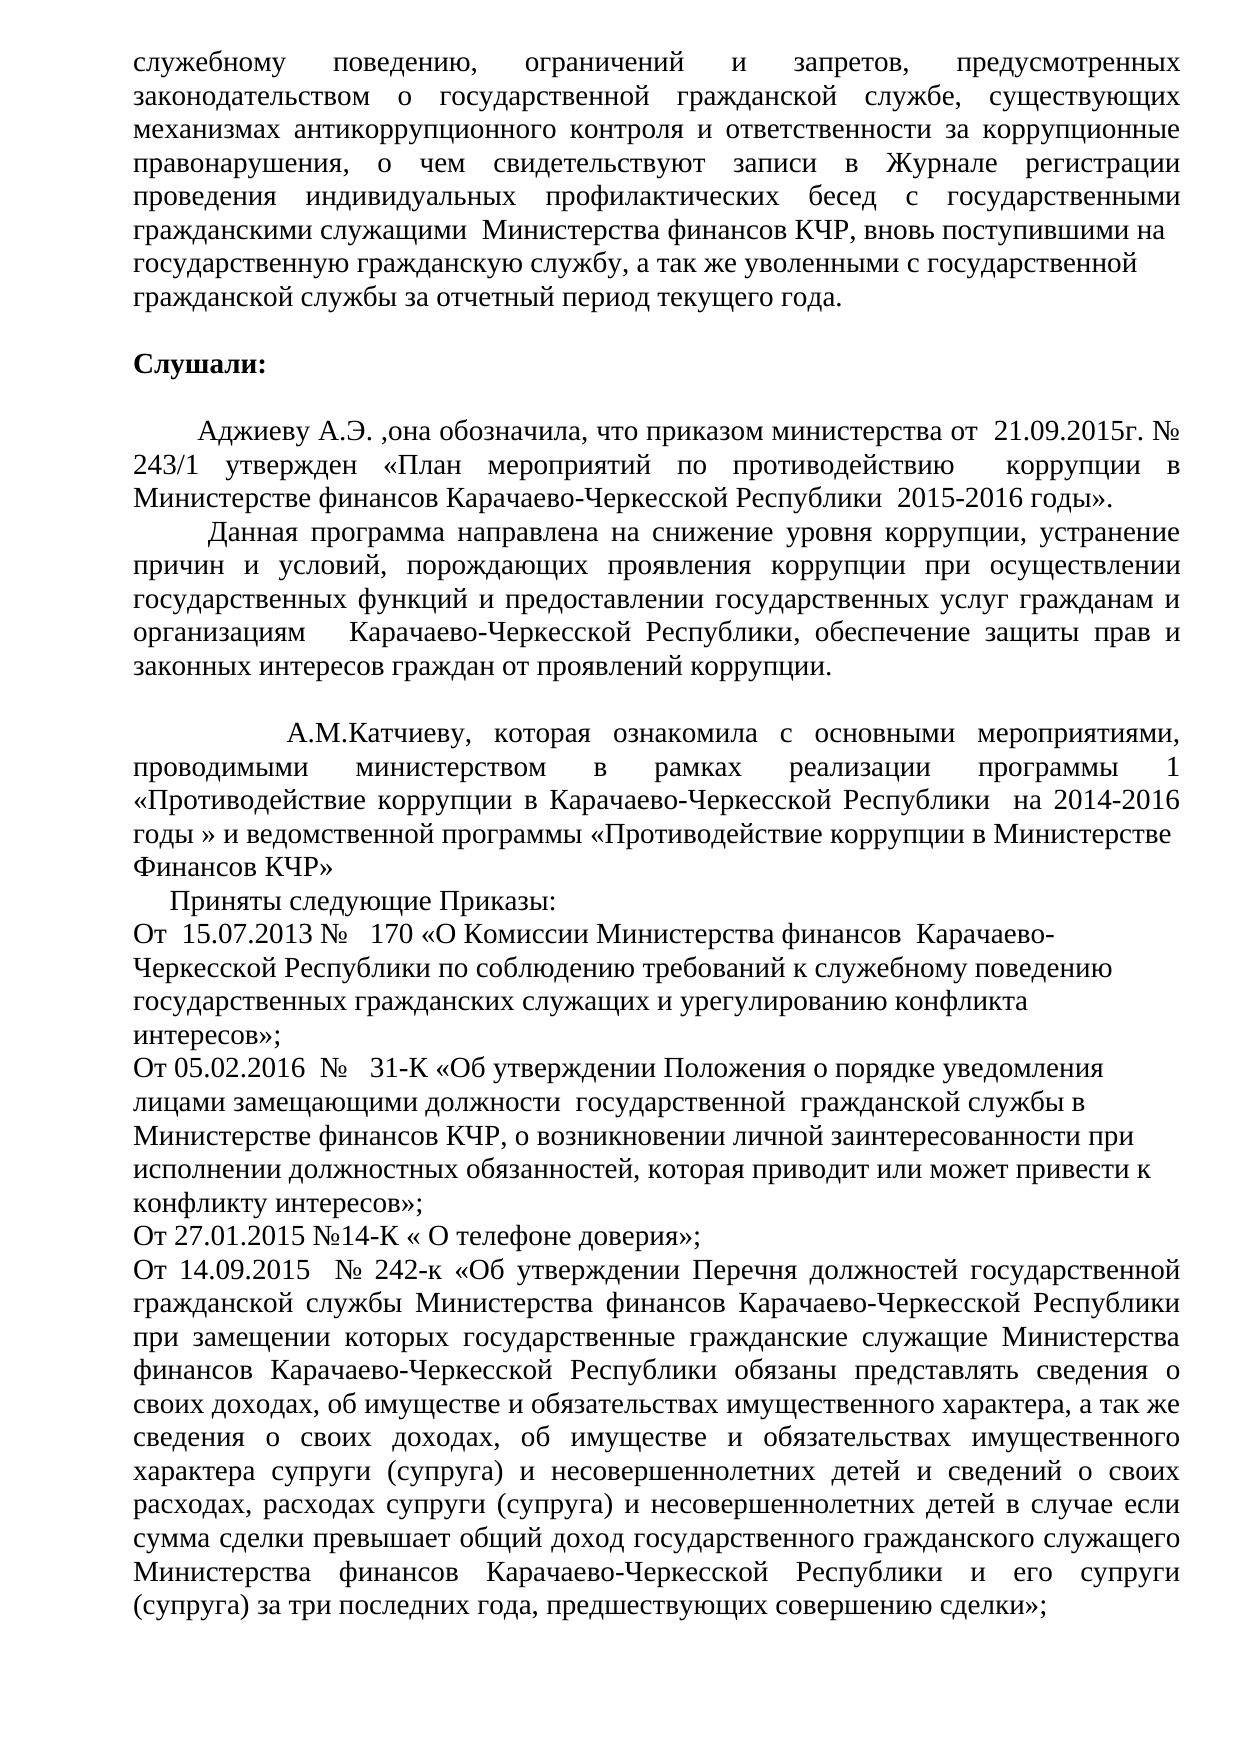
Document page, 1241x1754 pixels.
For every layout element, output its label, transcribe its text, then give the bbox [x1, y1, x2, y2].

text От 14.09.2015 № 242-к «Об утверждении Перечня должностей государственной гражданской службы Министерства финансов Карачаево-Черкесской Республики при замещении которых государственные гражданские служащие Министерства финансов Карачаево-Черкесской Республики обязаны представлять сведения о своих доходах, об имуществе и обязательствах имущественного характера, а так же сведения о своих доходах, об имуществе и обязательствах имущественного характера супруги (супруга) и несовершеннолетних детей и сведений о своих расходах, расходах супруги (супруга) и несовершеннолетних детей в случае если сумма сделки превышает общий доход государственного гражданского служащего Министерства финансов Карачаево-Черкесской Республики и его супруги (супруга) за три последних года, предшествующих совершению сделки»; [133, 1252, 1181, 1621]
text государственную гражданскую службу, а так же уволенными с государственной гражданской службы за отчетный период текущего года. [133, 246, 1181, 313]
text А.М.Катчиеву, которая ознакомила с основными мероприятиями, проводимыми министерством в рамках реализации программы 1 «Противодействие коррупции в Карачаево-Черкесской Республики на 2014-2016 годы » и ведомственной программы «Противодействие коррупции в Министерстве [133, 715, 1181, 849]
text Слушали: [133, 346, 1181, 380]
list Аджиеву А.Э. ,она обозначила, что приказом министерства от 21.09.2015г. № 243/1 утвержден «План мероприятий по противодействию коррупции в Министерстве финансов Карачаево-Черкесской Республики 2015-2016 годы». [133, 413, 1181, 514]
text От 15.07.2013 № 170 «О Комиссии Министерства финансов Карачаево-Черкесской Республики по соблюдению требований к служебному поведению государственных гражданских служащих и урегулированию конфликта интересов»; [133, 916, 1181, 1051]
text Приняты следующие Приказы: [133, 883, 1181, 916]
text От 27.01.2015 №14-К « О телефоне доверия»; [133, 1218, 1181, 1252]
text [133, 44, 1181, 246]
text От 05.02.2016 № 31-К «Об утверждении Положения о порядке уведомления лицами замещающими должности государственной гражданской службы в Министерстве финансов КЧР, о возникновении личной заинтересованности при исполнении должностных обязанностей, которая приводит или может привести к конфликту интересов»; [133, 1051, 1181, 1218]
text Данная программа направлена на снижение уровня коррупции, устранение причин и условий, порождающих проявления коррупции при осуществлении государственных функций и предоставлении государственных услуг гражданам и организациям Карачаево-Черкесской Республики, обеспечение защиты прав и законных интересов граждан от проявлений коррупции. [133, 514, 1181, 682]
text Финансов КЧР» [133, 849, 1181, 883]
